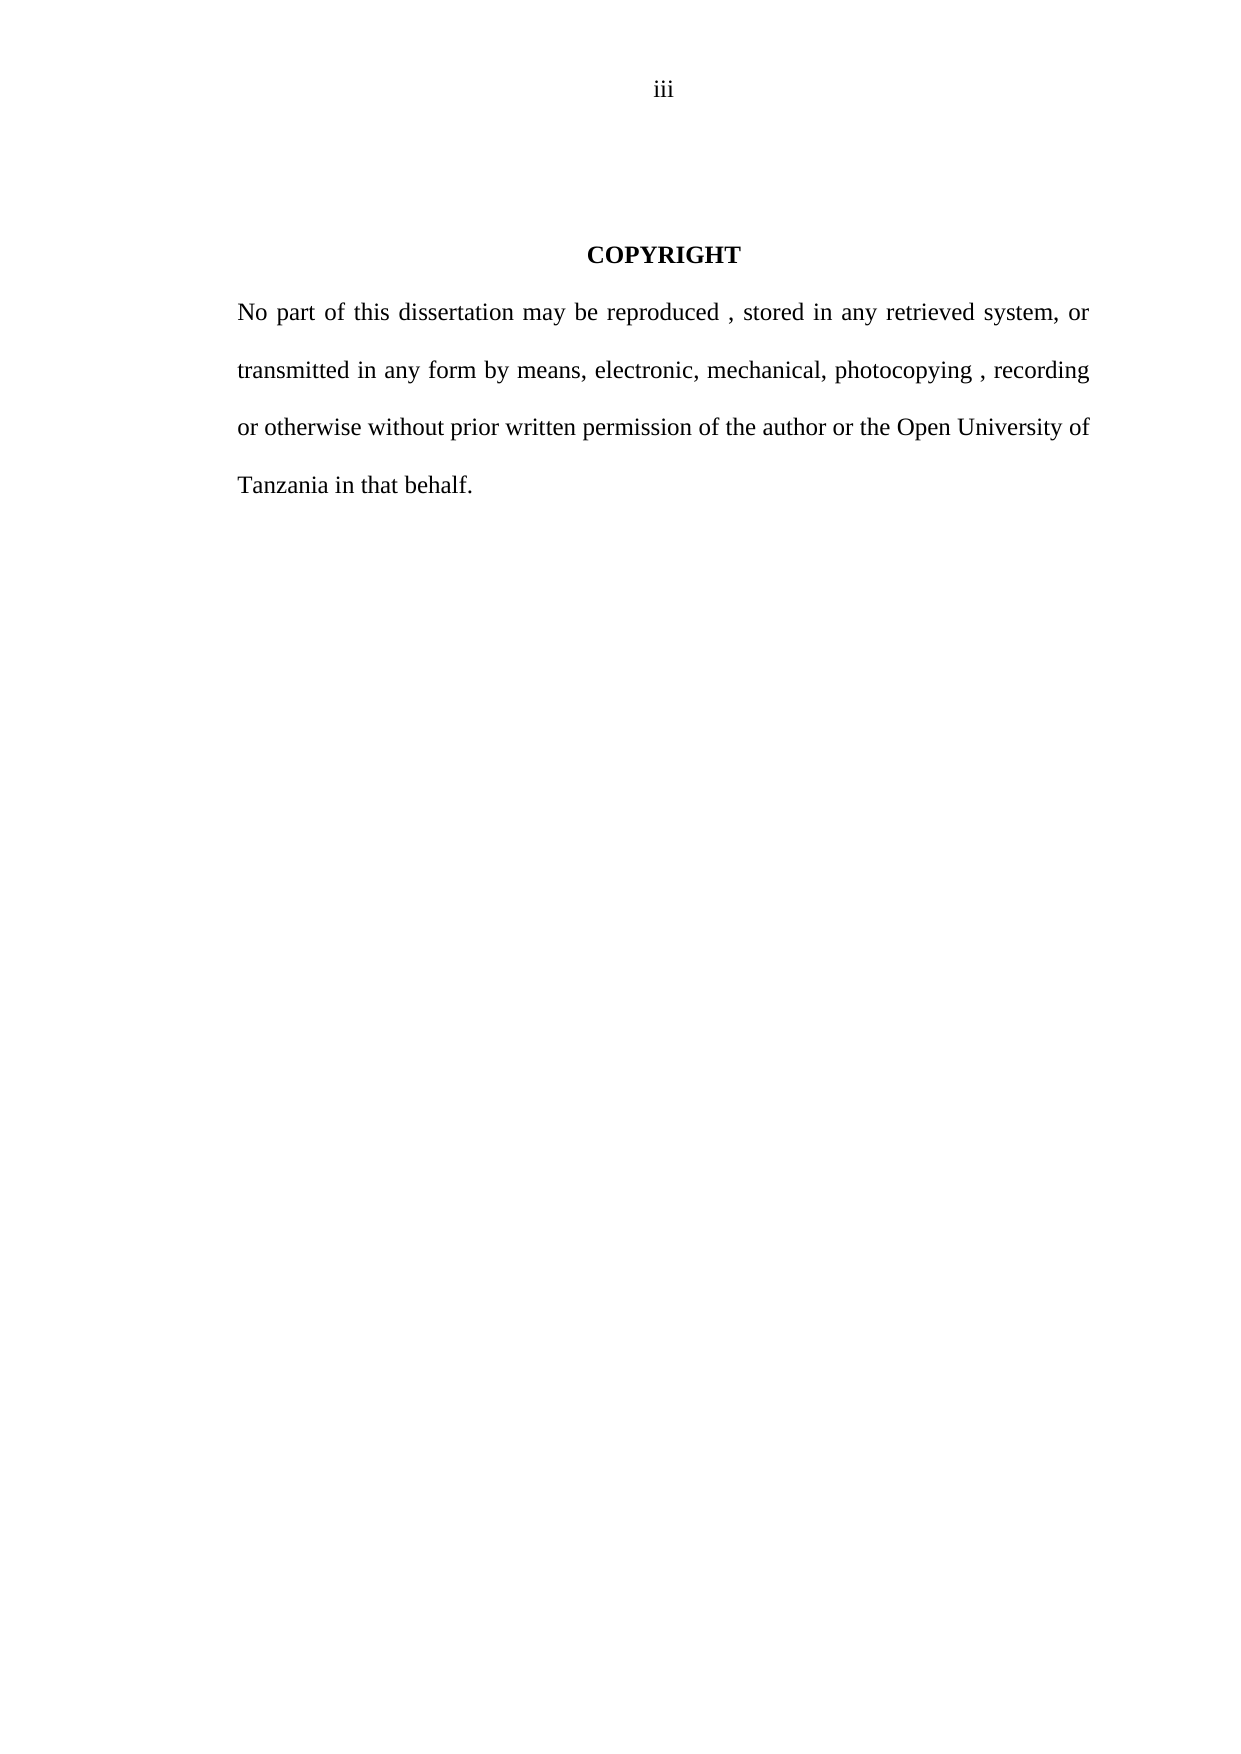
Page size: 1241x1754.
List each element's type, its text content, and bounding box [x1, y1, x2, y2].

text COPYRIGHT [237, 240, 1090, 269]
text No part of this dissertation may be reproduced , stored in any retrieved system, or transmitted in any form by means, electronic, mechanical, photocopying , recording or otherwise without prior written permission of the author or the Open University of Tanzania in that behalf. [237, 297, 1090, 499]
